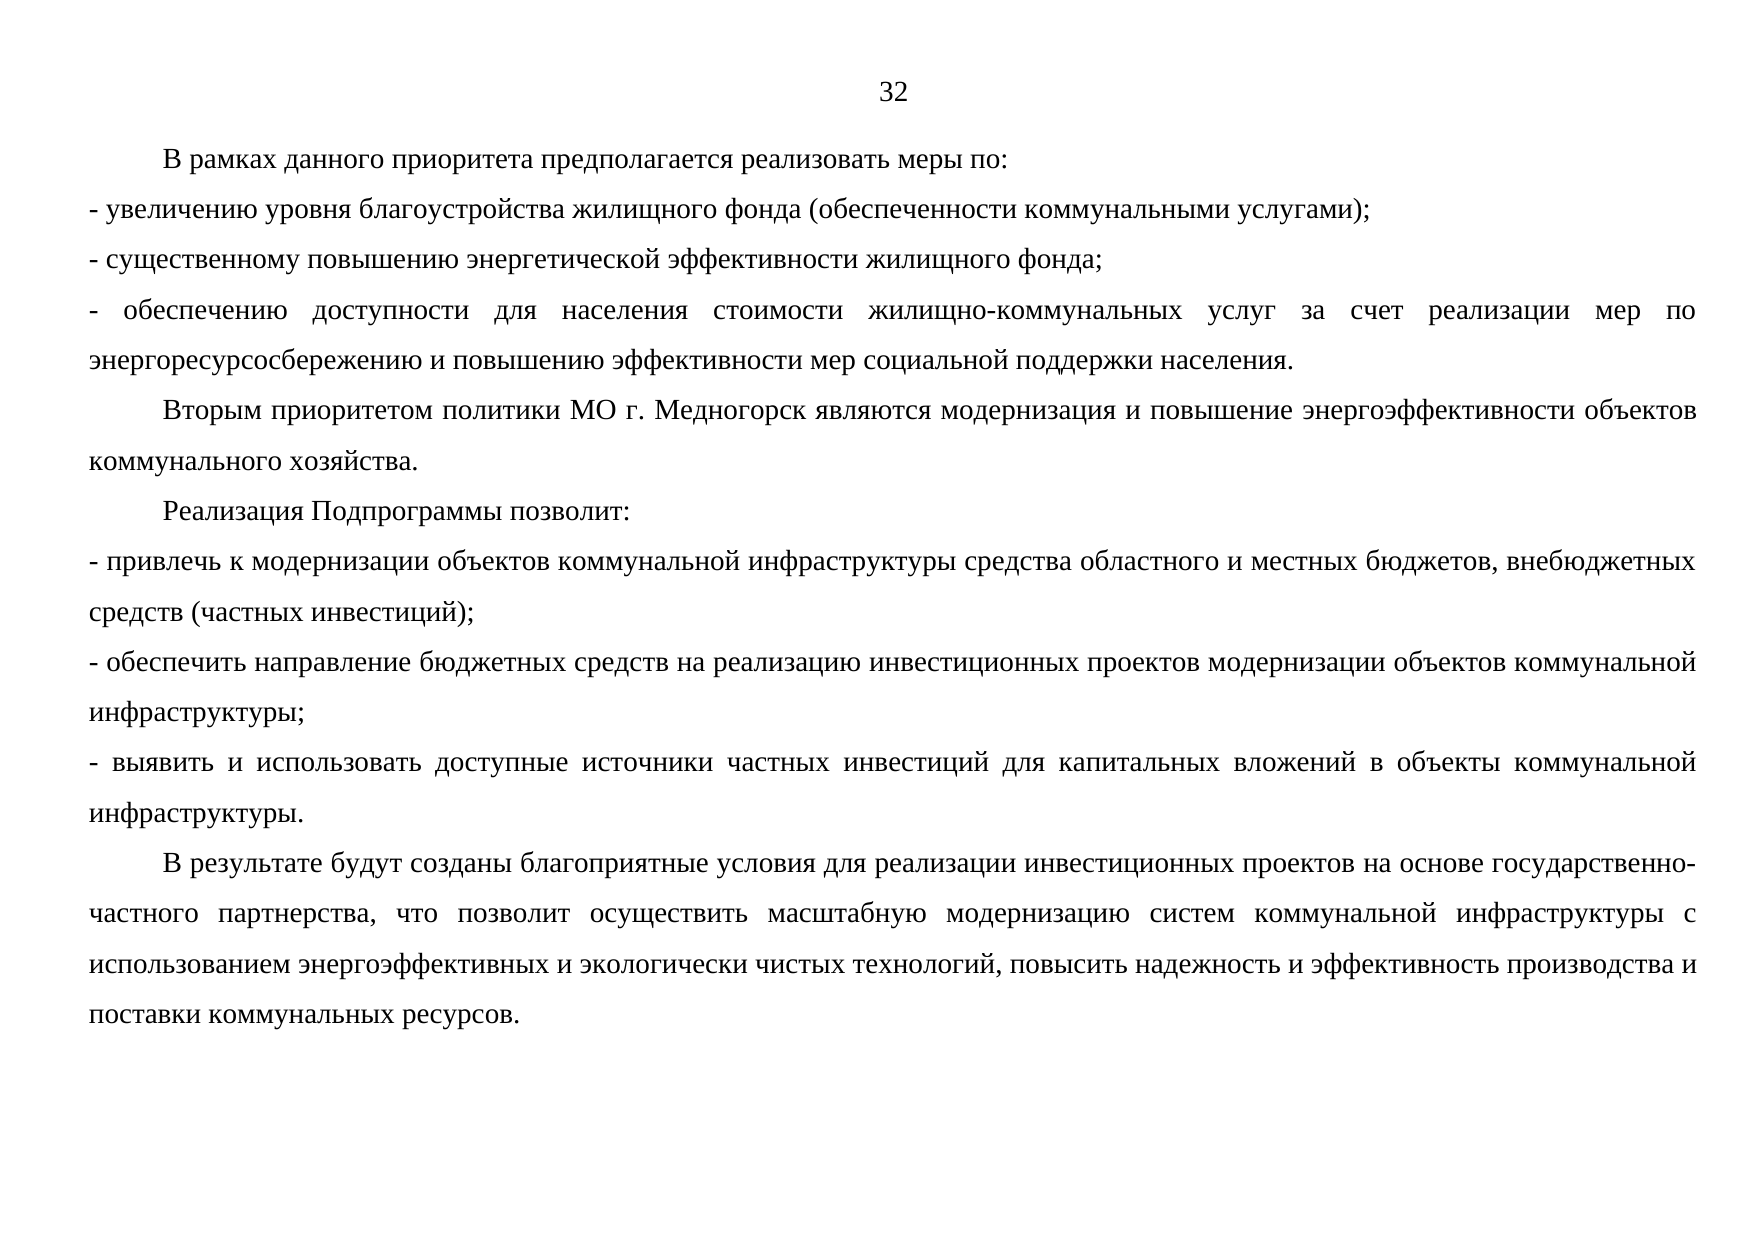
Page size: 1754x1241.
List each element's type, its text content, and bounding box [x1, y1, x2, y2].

text В рамках данного приоритета предполагается реализовать меры по: [89, 141, 1698, 174]
text В результате будут созданы благоприятные условия для реализации инвестиционных проектов на основе государственно-частного партнерства, что позволит осуществить масштабную модернизацию систем коммунальной инфраструктуры с использованием энергоэффективных и экологически чистых технологий, повысить надежность и эффективность производства и поставки коммунальных ресурсов. [89, 845, 1698, 1030]
text - выявить и использовать доступные источники частных инвестиций для капитальных вложений в объекты коммунальной инфраструктуры. [89, 744, 1698, 828]
text Вторым приоритетом политики МО г. Медногорск являются модернизация и повышение энергоэффективности объектов коммунального хозяйства. [89, 392, 1698, 476]
text - обеспечить направление бюджетных средств на реализацию инвестиционных проектов модернизации объектов коммунальной инфраструктуры; [89, 644, 1698, 728]
text - существенному повышению энергетической эффективности жилищного фонда; [89, 241, 1698, 275]
text Реализация Подпрограммы позволит: [89, 493, 1698, 527]
text - привлечь к модернизации объектов коммунальной инфраструктуры средства областного и местных бюджетов, внебюджетных средств (частных инвестиций); [89, 543, 1698, 627]
text - обеспечению доступности для населения стоимости жилищно-коммунальных услуг за счет реализации мер по энергоресурсосбережению и повышению эффективности мер социальной поддержки населения. [89, 292, 1698, 376]
text - увеличению уровня благоустройства жилищного фонда (обеспеченности коммунальными услугами); [89, 191, 1698, 225]
